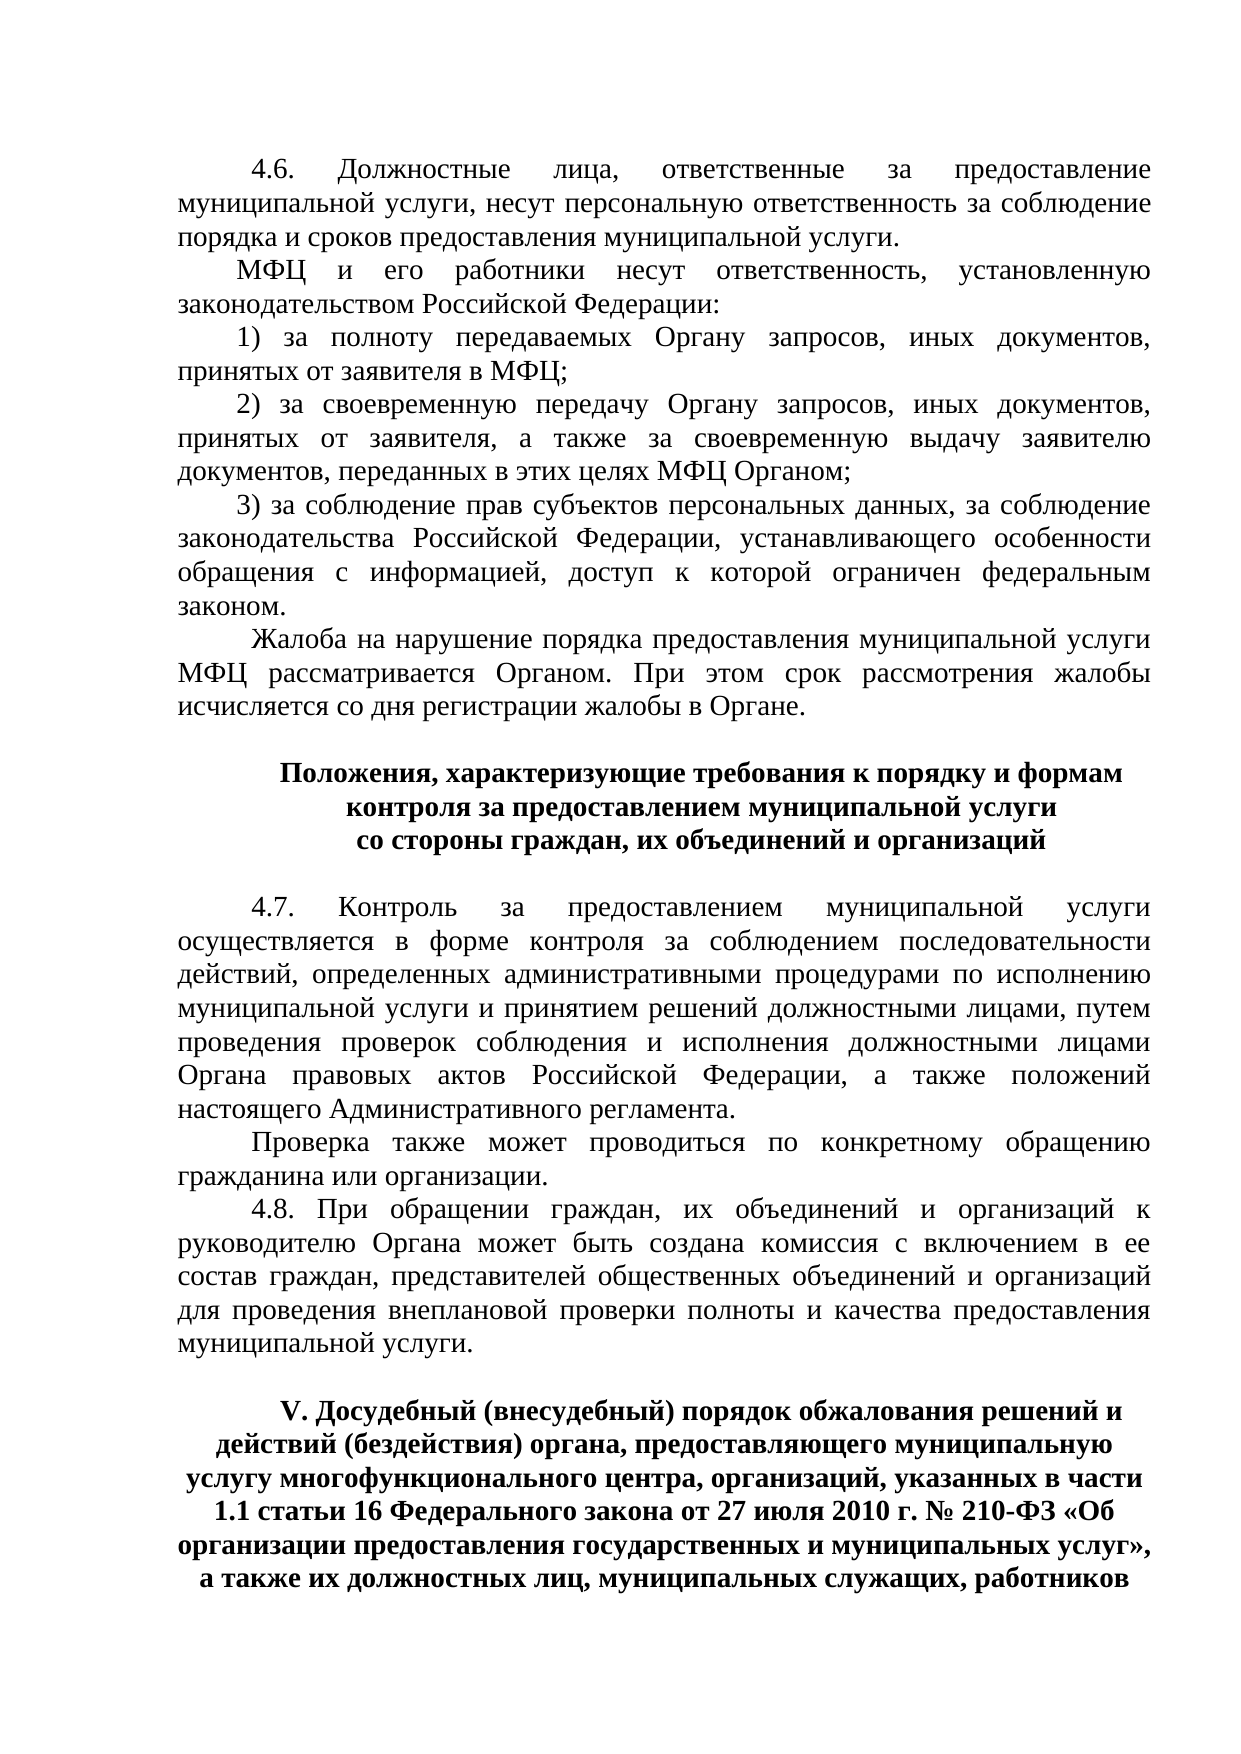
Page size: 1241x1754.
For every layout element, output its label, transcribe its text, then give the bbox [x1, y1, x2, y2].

text 2) за своевременную передачу Органу запросов, иных документов, принятых от заявителя, а также за своевременную выдачу заявителю документов, переданных в этих целях МФЦ Органом; [177, 386, 1152, 487]
text 4.6. Должностные лица, ответственные за предоставление муниципальной услуги, несут персональную ответственность за соблюдение порядка и сроков предоставления муниципальной услуги. [177, 152, 1152, 252]
text со стороны граждан, их объединений и организаций [177, 822, 1152, 856]
text Проверка также может проводиться по конкретному обращению гражданина или организации. [177, 1124, 1152, 1191]
text 1) за полноту передаваемых Органу запросов, иных документов, принятых от заявителя в МФЦ; [177, 319, 1152, 386]
text контроля за предоставлением муниципальной услуги [177, 789, 1152, 822]
text V. Досудебный (внесудебный) порядок обжалования решений и действий (бездействия) органа, предоставляющего муниципальную услугу многофункционального центра, организаций, указанных в части 1.1 статьи 16 Федерального закона от 27 июля 2010 г. № 210-ФЗ «Об организации предоставления государственных и муниципальных услуг», а также их должностных лиц, муниципальных служащих, работников [177, 1393, 1152, 1594]
text Положения, характеризующие требования к порядку и формам [177, 755, 1152, 789]
text 3) за соблюдение прав субъектов персональных данных, за соблюдение законодательства Российской Федерации, устанавливающего особенности обращения с информацией, доступ к которой ограничен федеральным законом. [177, 487, 1152, 621]
text МФЦ и его работники несут ответственность, установленную законодательством Российской Федерации: [177, 252, 1152, 319]
text Жалоба на нарушение порядка предоставления муниципальной услуги МФЦ рассматривается Органом. При этом срок рассмотрения жалобы исчисляется со дня регистрации жалобы в Органе. [177, 621, 1152, 722]
text 4.8. При обращении граждан, их объединений и организаций к руководителю Органа может быть создана комиссия с включением в ее состав граждан, представителей общественных объединений и организаций для проведения внеплановой проверки полноты и качества предоставления муниципальной услуги. [177, 1191, 1152, 1359]
text 4.7. Контроль за предоставлением муниципальной услуги осуществляется в форме контроля за соблюдением последовательности действий, определенных административными процедурами по исполнению муниципальной услуги и принятием решений должностными лицами, путем проведения проверок соблюдения и исполнения должностными лицами Органа правовых актов Российской Федерации, а также положений настоящего Административного регламента. [177, 889, 1152, 1124]
